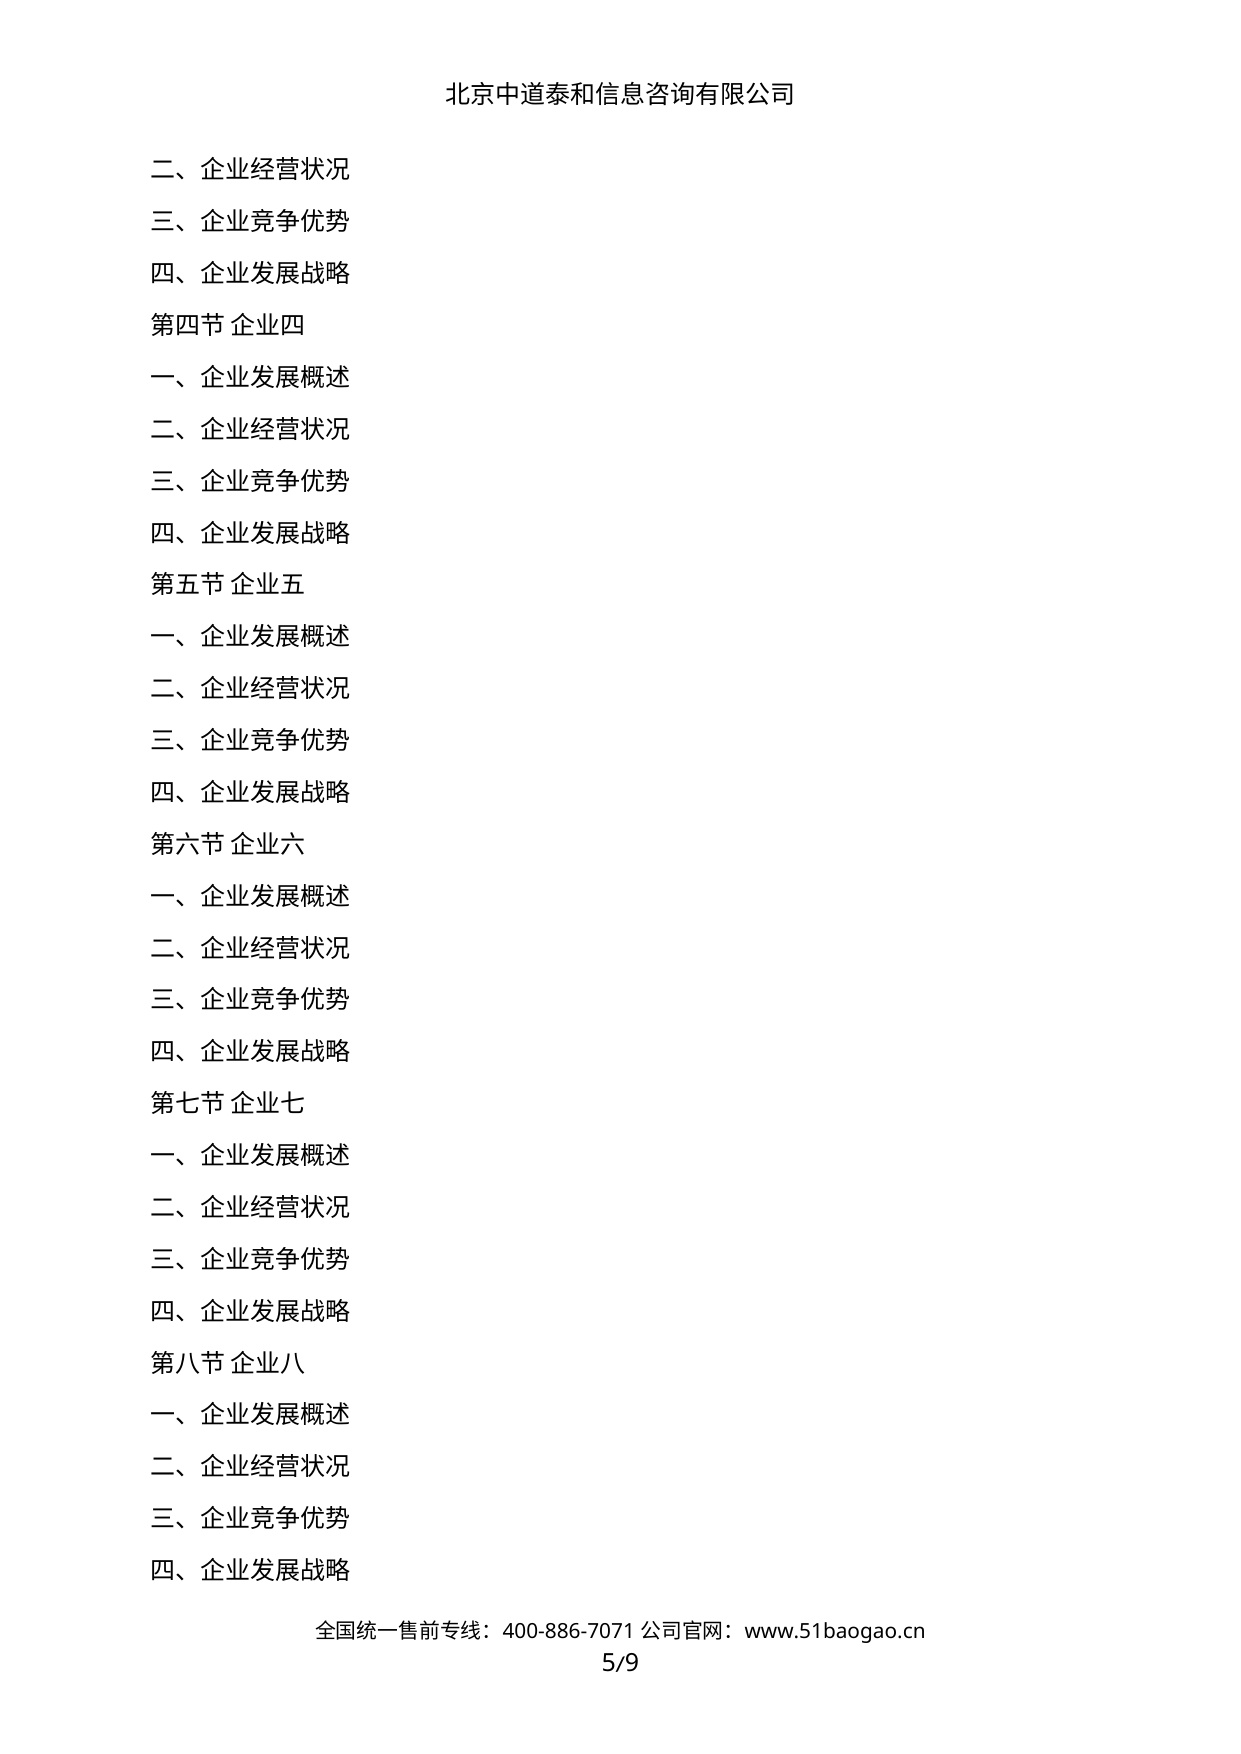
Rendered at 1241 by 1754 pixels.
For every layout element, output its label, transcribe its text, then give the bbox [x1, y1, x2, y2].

text 第七节 企业七 [150, 1084, 1090, 1120]
text 三、企业竞争优势 [150, 1499, 1090, 1535]
text 第六节 企业六 [150, 824, 1090, 861]
text 四、企业发展战略 [150, 772, 1090, 809]
text 四、企业发展战略 [150, 1032, 1090, 1068]
text 二、企业经营状况 [150, 928, 1090, 964]
text 三、企业竞争优势 [150, 461, 1090, 497]
text 四、企业发展战略 [150, 1551, 1090, 1587]
text 四、企业发展战略 [150, 1291, 1090, 1327]
text 第五节 企业五 [150, 565, 1090, 601]
text 四、企业发展战略 [150, 254, 1090, 290]
text 四、企业发展战略 [150, 513, 1090, 549]
text 一、企业发展概述 [150, 357, 1090, 394]
text 一、企业发展概述 [150, 1136, 1090, 1172]
text 二、企业经营状况 [150, 150, 1090, 186]
text 第四节 企业四 [150, 306, 1090, 342]
text 二、企业经营状况 [150, 1447, 1090, 1483]
text 三、企业竞争优势 [150, 1239, 1090, 1276]
text 三、企业竞争优势 [150, 721, 1090, 757]
text 第八节 企业八 [150, 1343, 1090, 1379]
text 二、企业经营状况 [150, 409, 1090, 446]
text 一、企业发展概述 [150, 617, 1090, 653]
text 一、企业发展概述 [150, 876, 1090, 912]
text 一、企业发展概述 [150, 1395, 1090, 1431]
text 三、企业竞争优势 [150, 202, 1090, 238]
text 二、企业经营状况 [150, 1187, 1090, 1224]
text 三、企业竞争优势 [150, 980, 1090, 1016]
text 二、企业经营状况 [150, 669, 1090, 705]
